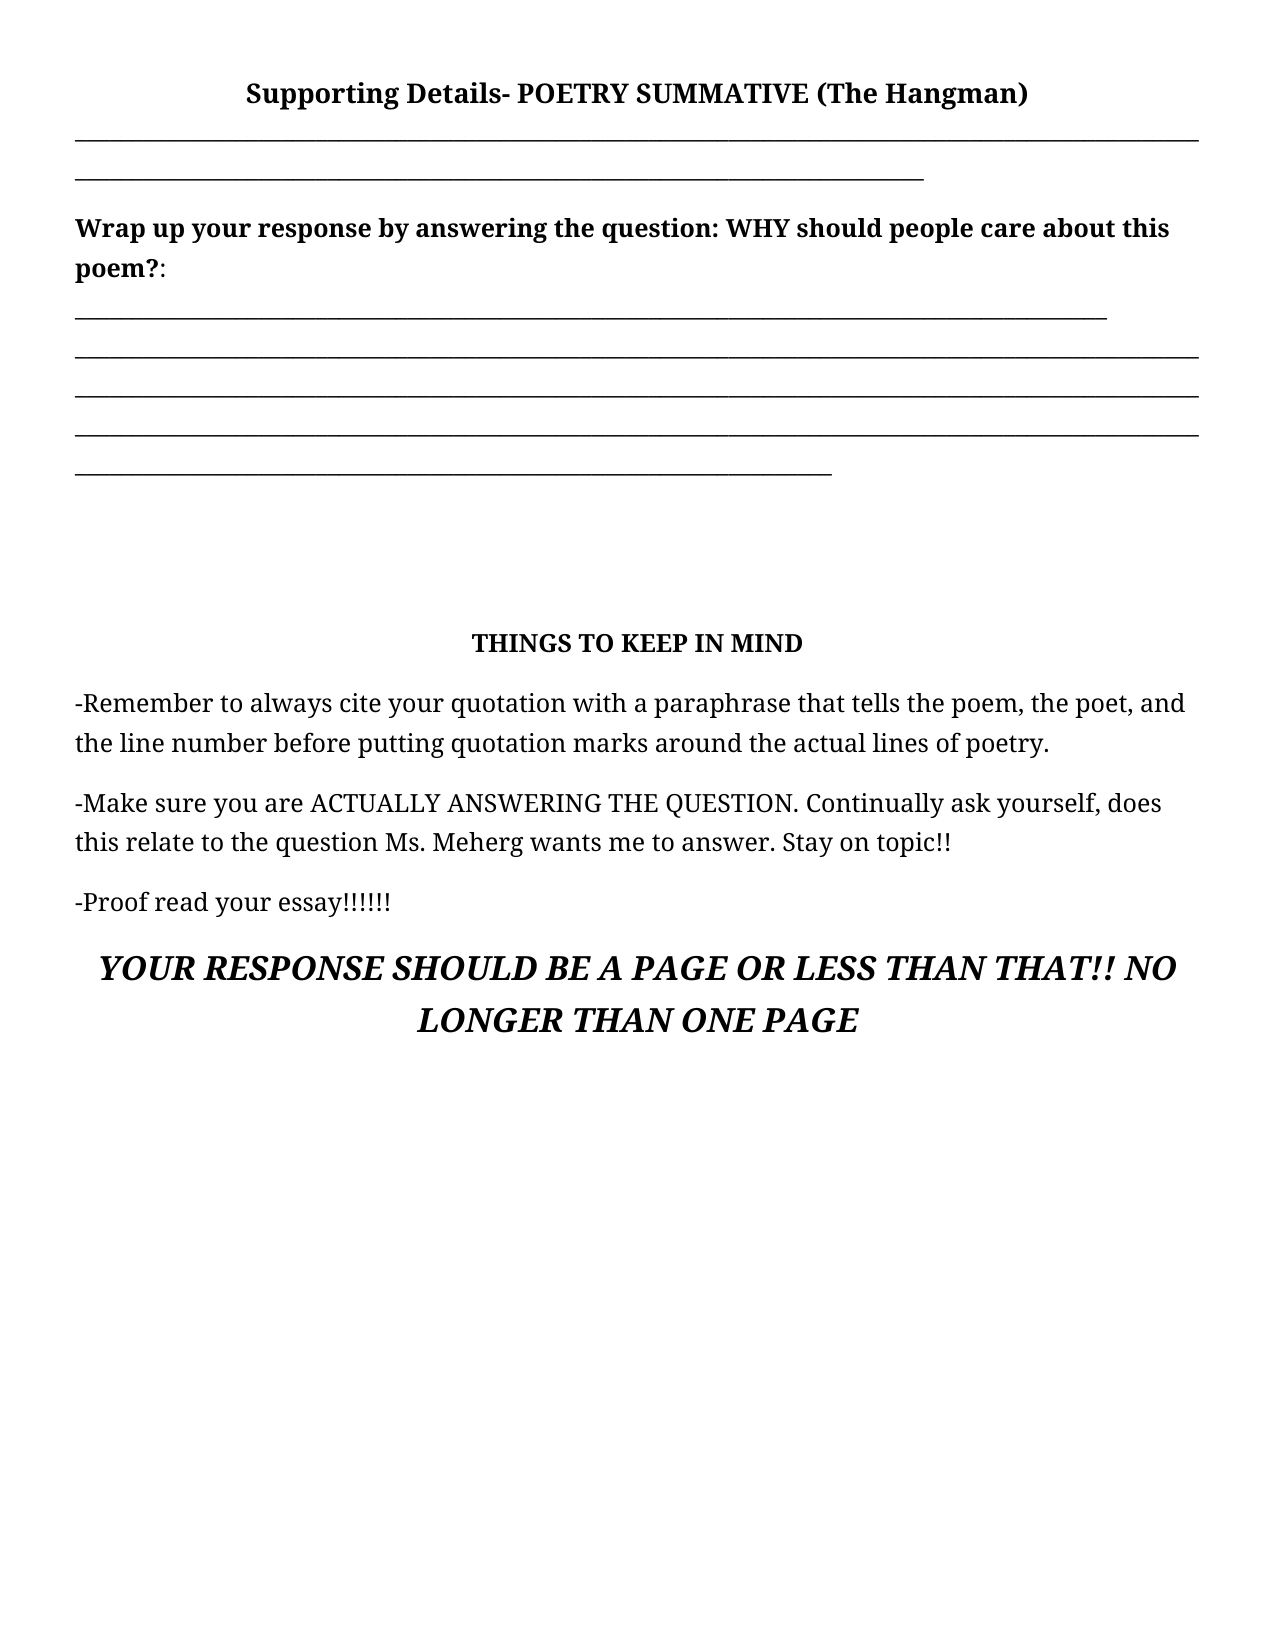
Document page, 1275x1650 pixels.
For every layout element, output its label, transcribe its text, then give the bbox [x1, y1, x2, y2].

text -Make sure you are ACTUALLY ANSWERING THE QUESTION. Continually ask yourself, does this relate to the question Ms. Meherg wants me to answer. Stay on topic!! [75, 785, 1200, 858]
text -Remember to always cite your quotation with a paraphrase that tells the poem, the poet, and the line number before putting quotation marks around the actual lines of poetry. [75, 686, 1200, 759]
text YOUR RESPONSE SHOULD BE A PAGE OR LESS THAN THAT!! NO LONGER THAN ONE PAGE [75, 944, 1200, 1042]
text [75, 112, 1200, 185]
text THINGS TO KEEP IN MIND [75, 626, 1200, 660]
text Wrap up your response by answering the question: WHY should people care about this poem?: __________________________________________________________________________________________ ________________________________________________________________________________________________________________________________________________________________________________________________________________________________________________________________________________________________________________________________________________________________________ [75, 211, 1200, 480]
text -Proof read your essay!!!!!! [75, 884, 1200, 918]
